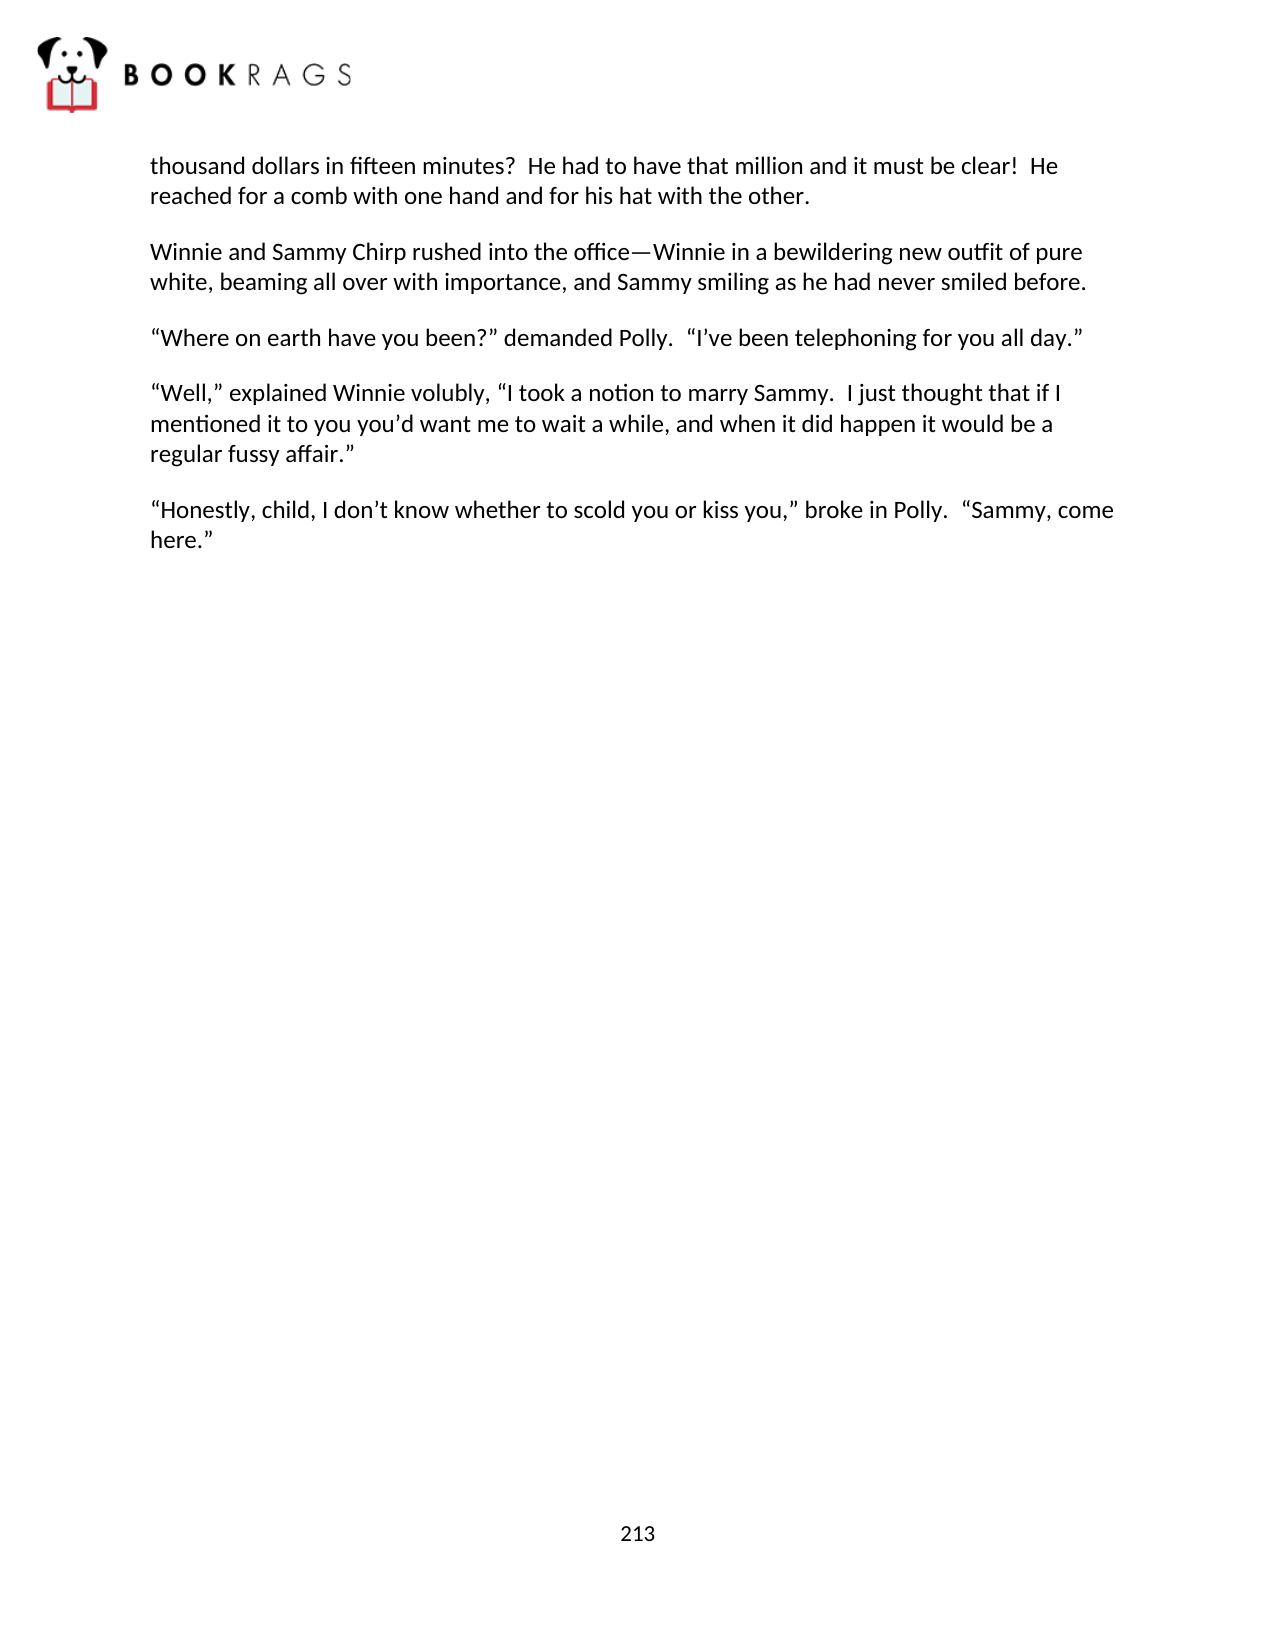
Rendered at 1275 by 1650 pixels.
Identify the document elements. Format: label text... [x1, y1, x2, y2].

text “Well,” explained Winnie volubly, “I took a notion to marry Sammy. I just thought that if I mentioned it to you you’d want me to wait a while, and when it did happen it would be a regular fussy affair.” [150, 378, 1125, 469]
text “Honestly, child, I don’t know whether to scold you or kiss you,” broke in Polly. “Sammy, come here.” [150, 494, 1125, 555]
text “Where on earth have you been?” demanded Polly. “I’ve been telephoning for you all day.” [150, 322, 1125, 353]
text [150, 150, 1125, 211]
picture [37, 37, 351, 113]
text Winnie and Sammy Chirp rushed into the office—­Winnie in a bewildering new outfit of pure white, beaming all over with importance, and Sammy smiling as he had never smiled before. [150, 236, 1125, 297]
